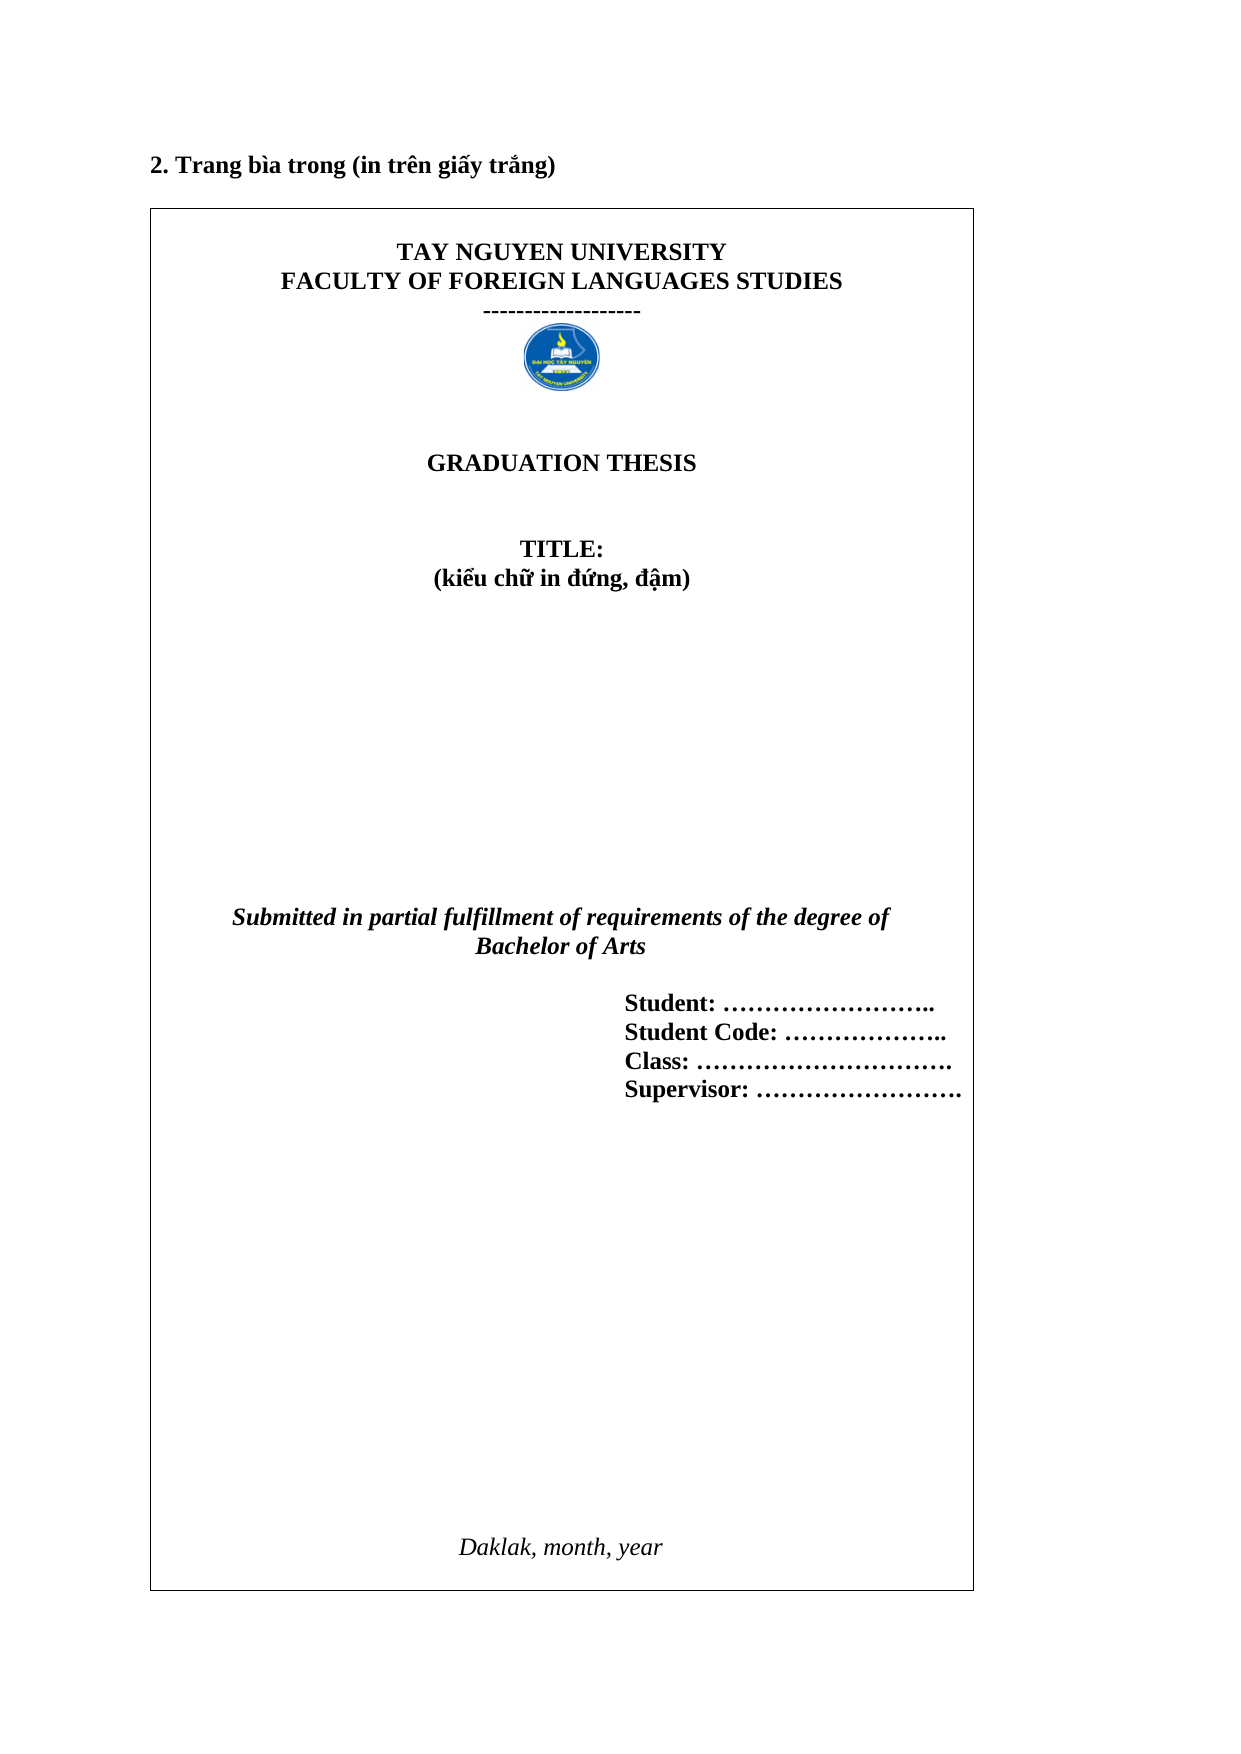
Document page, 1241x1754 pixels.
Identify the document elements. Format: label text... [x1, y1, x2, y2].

text 2. Trang bìa trong (in trên giấy trắng) [150, 150, 1090, 179]
picture [523, 323, 600, 391]
table_header TAY NGUYEN UNIVERSITY FACULTY OF FOREIGN LANGUAGES STUDIES ------------------- GRADUATION THESIS TITLE: (kiểu chữ in đứng, đậm) Submitted in partial fulfillment of requirements of the degree of Bachelor of Arts Student: …………………….. Student Code: ……………….. Class: …………………………. Supervisor: ……………………. Daklak, month, year [151, 209, 973, 1590]
